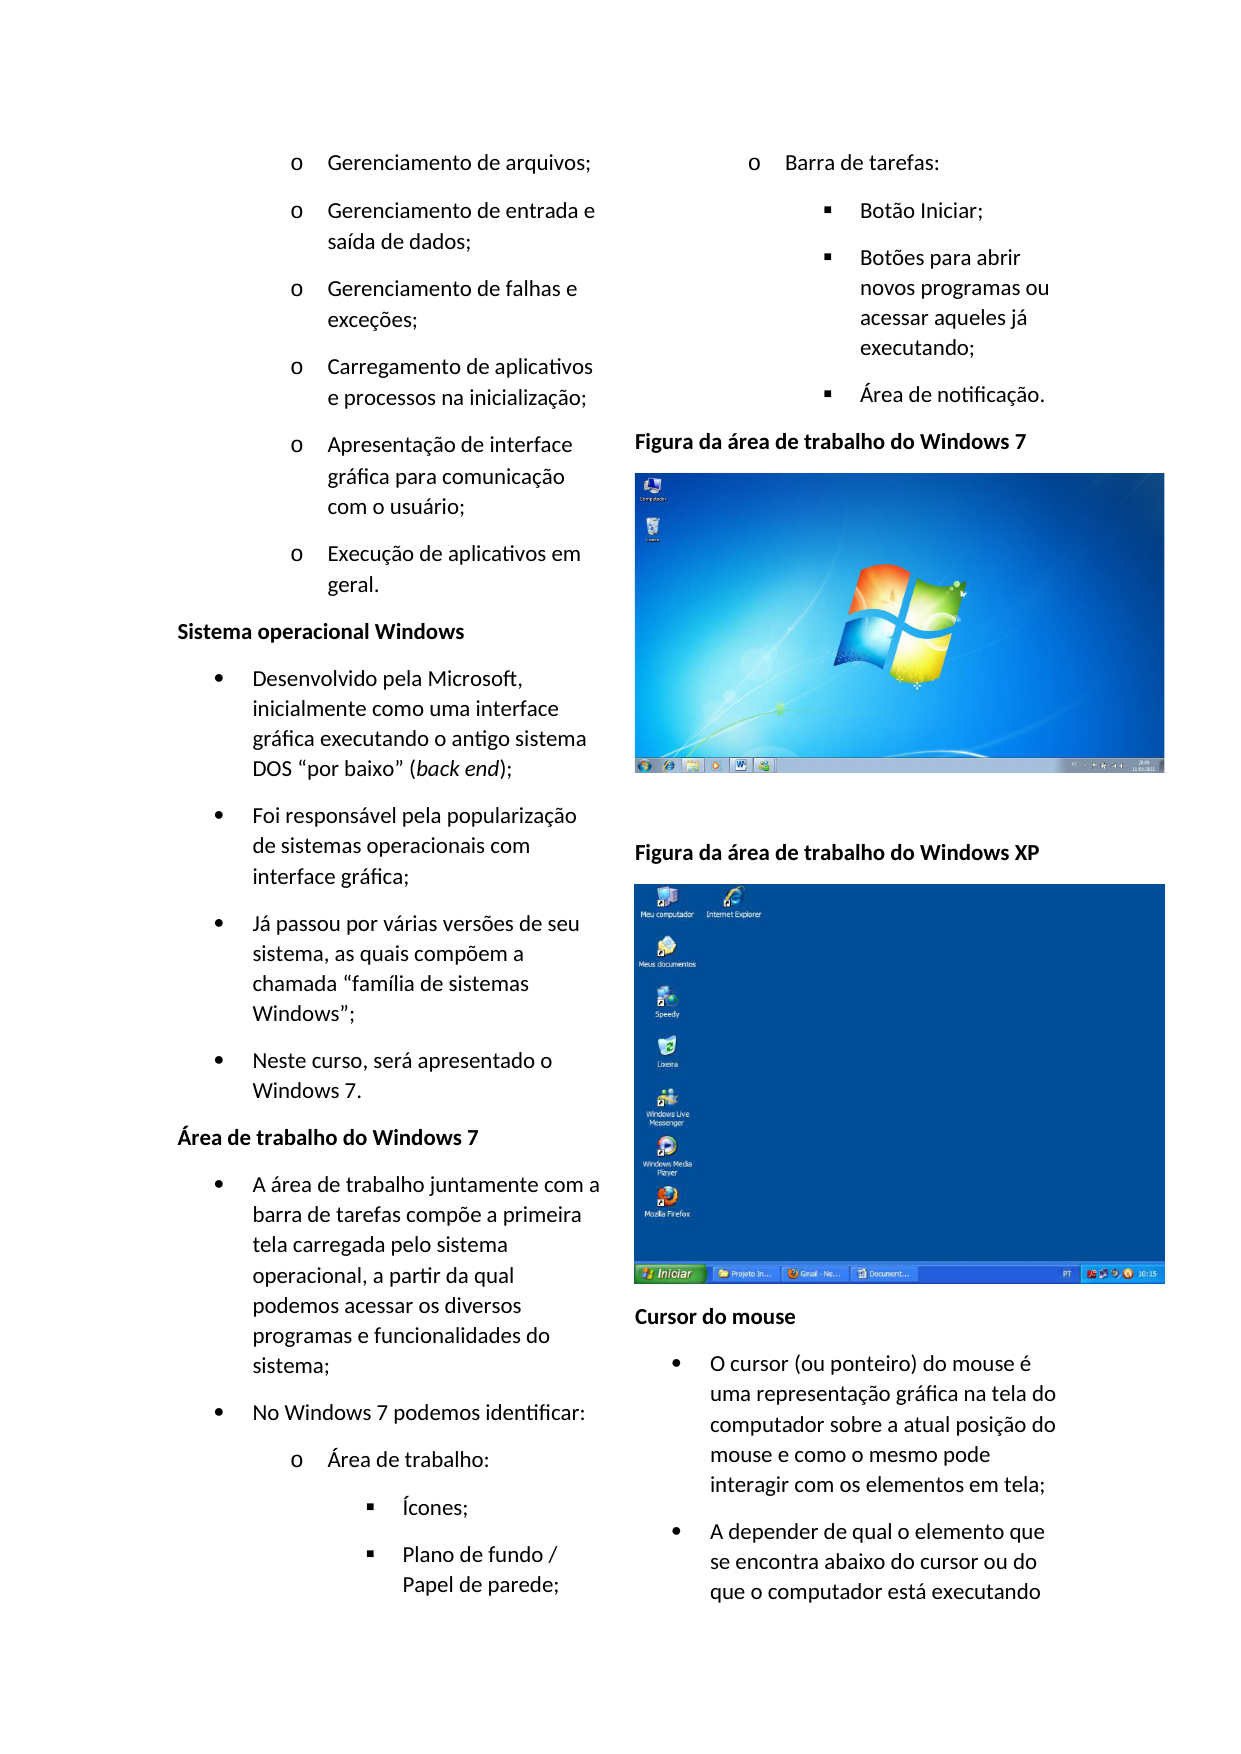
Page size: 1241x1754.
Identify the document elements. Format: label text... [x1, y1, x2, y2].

text Cursor do mouse [635, 1302, 1063, 1330]
list Apresentação de interface gráfica para comunicação com o usuário; [290, 430, 605, 520]
text Figura da área de trabalho do Windows 7 [635, 427, 1063, 455]
list Desenvolvido pela Microsoft, inicialmente como uma interface gráfica executando o antigo sistema DOS “por baixo” (back end); [215, 664, 605, 783]
list O cursor (ou ponteiro) do mouse é uma representação gráfica na tela do computador sobre a atual posição do mouse e como o mesmo pode interagir com os elementos em tela; [672, 1349, 1063, 1498]
list Área de notificação. [822, 380, 1063, 408]
list Já passou por várias versões de seu sistema, as quais compõem a chamada “família de sistemas Windows”; [215, 909, 605, 1027]
list A área de trabalho juntamente com a barra de tarefas compõe a primeira tela carregada pelo sistema operacional, a partir da qual podemos acessar os diversos programas e funcionalidades do sistema; [215, 1170, 605, 1379]
picture [634, 884, 1165, 1284]
list Neste curso, será apresentado o Windows 7. [215, 1046, 605, 1104]
list Plano de fundo / Papel de parede; [365, 1540, 605, 1598]
list Botão Iniciar; [822, 196, 1063, 224]
list Carregamento de aplicativos e processos na inicialização; [290, 352, 605, 412]
list Gerenciamento de arquivos; [290, 148, 605, 177]
list No Windows 7 podemos identificar: [215, 1398, 605, 1426]
list Foi responsável pela popularização de sistemas operacionais com interface gráfica; [215, 801, 605, 890]
list Barra de tarefas: [747, 148, 1063, 177]
list Execução de aplicativos em geral. [290, 539, 605, 598]
list Ícones; [365, 1493, 605, 1521]
text Figura da área de trabalho do Windows XP [635, 838, 1063, 866]
text Sistema operacional Windows [177, 617, 605, 645]
list Área de trabalho: [290, 1445, 605, 1474]
list Gerenciamento de falhas e exceções; [290, 274, 605, 333]
list Gerenciamento de entrada e saída de dados; [290, 196, 605, 255]
list Botões para abrir novos programas ou acessar aqueles já executando; [822, 243, 1063, 361]
text Área de trabalho do Windows 7 [177, 1123, 605, 1151]
